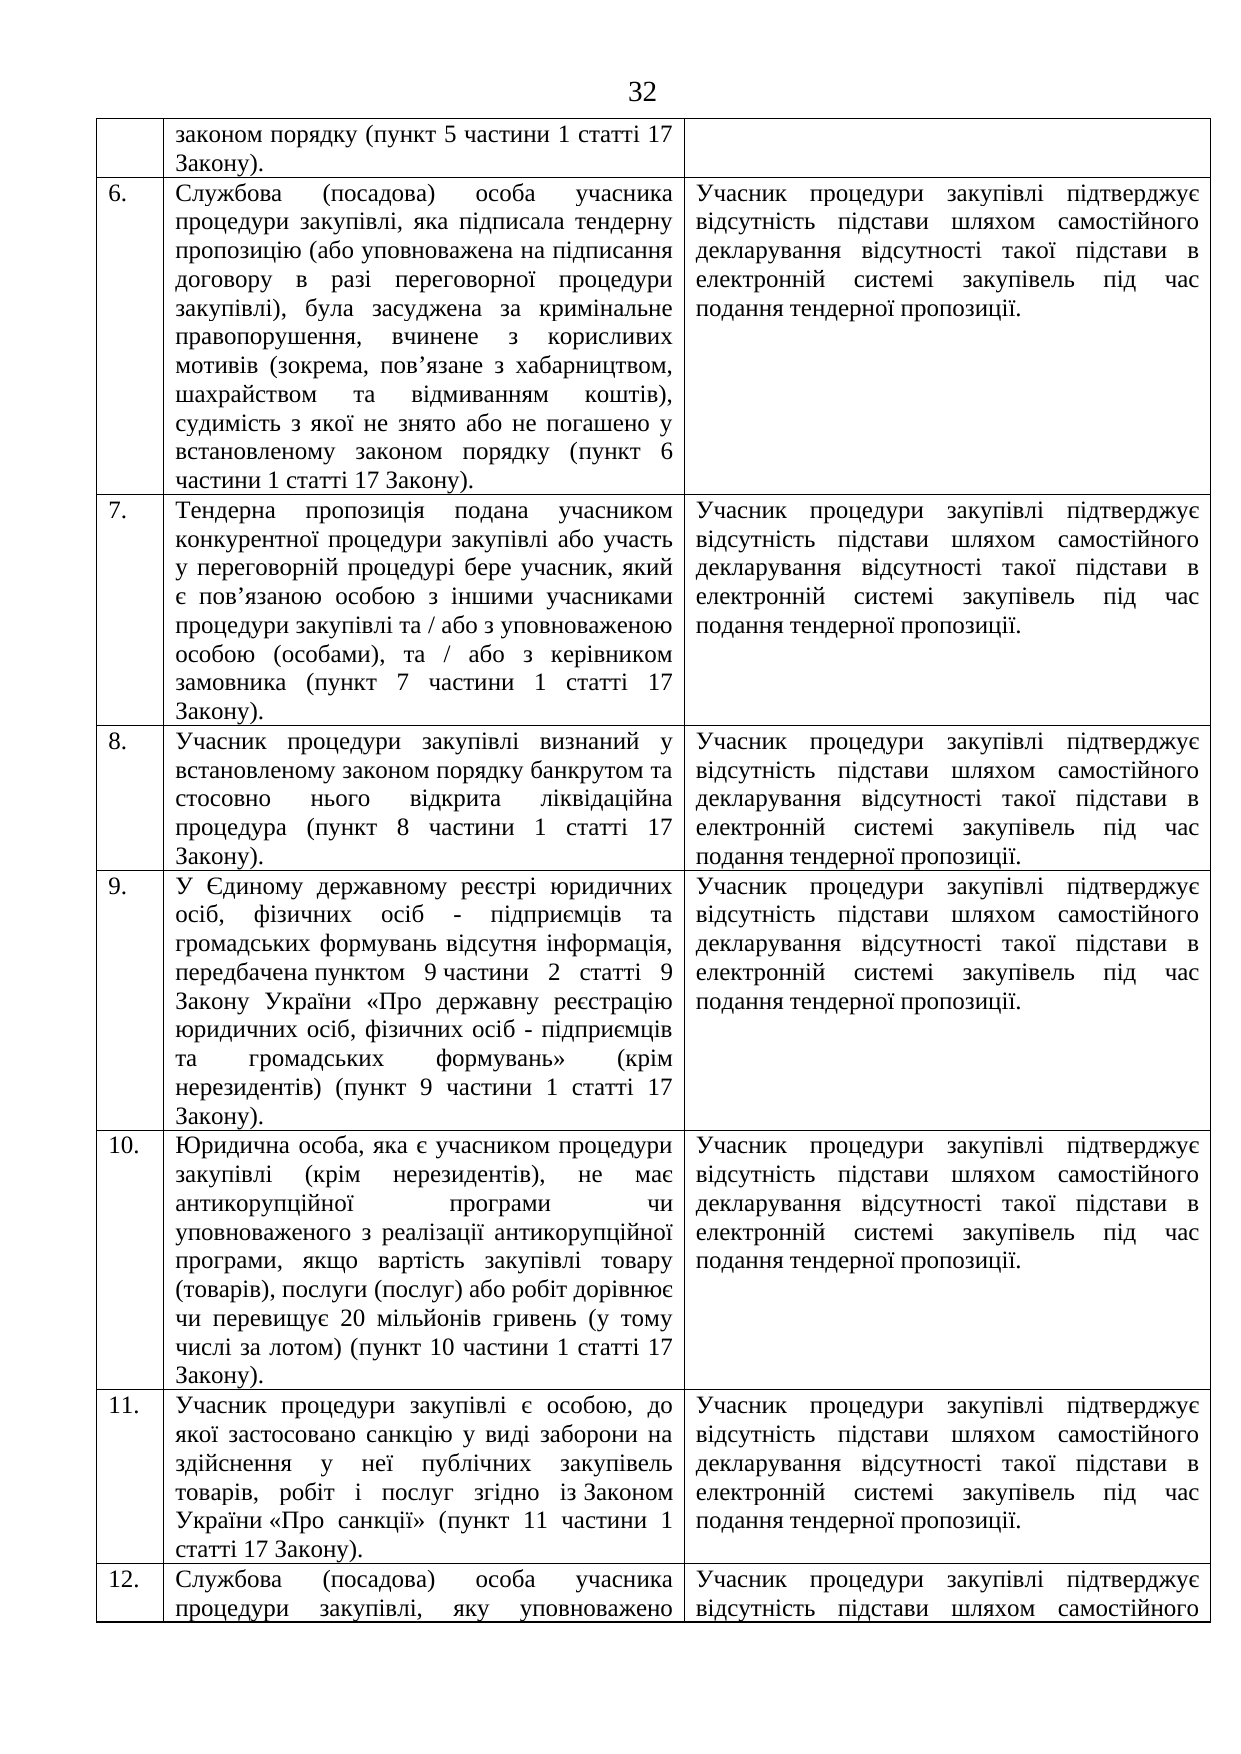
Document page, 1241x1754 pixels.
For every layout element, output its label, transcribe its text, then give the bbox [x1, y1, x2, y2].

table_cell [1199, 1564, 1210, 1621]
table_cell 8. [97, 726, 163, 870]
table_cell 10. [97, 1131, 163, 1389]
table_cell Учасник процедури закупівлі є особою, до якої застосовано санкцію у виді заборони на здійснення у неї публічних закупівель товарів, робіт і послуг згідно із Законом України «Про санкції» (пункт 11 частини 1 статті 17 Закону). [164, 1390, 684, 1563]
table_cell 12. [97, 1564, 163, 1621]
table_cell Службова (посадова) особа учасника процедури закупівлі, яка підписала тендерну пропозицію (або уповноважена на підписання договору в разі переговорної процедури закупівлі), була засуджена за кримінальне правопорушення, вчинене з корисливих мотивів (зокрема, пов’язане з хабарництвом, шахрайством та відмиванням коштів), судимість з якої не знято або не погашено у встановленому законом порядку (пункт 6 частини 1 статті 17 Закону). [164, 178, 684, 494]
table_cell У Єдиному державному реєстрі юридичних осіб, фізичних осіб - підприємців та громадських формувань відсутня інформація, передбачена пунктом 9 частини 2 статті 9 Закону України «Про державну реєстрацію юридичних осіб, фізичних осіб - підприємців та громадських формувань» (крім нерезидентів) (пункт 9 частини 1 статті 17 Закону). [164, 871, 684, 1129]
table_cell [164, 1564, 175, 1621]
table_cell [685, 1390, 1210, 1563]
table_cell Юридична особа, яка є учасником процедури закупівлі (крім нерезидентів), не має антикорупційної програми чи уповноваженого з реалізації антикорупційної програми, якщо вартість закупівлі товару (товарів), послуги (послуг) або робіт дорівнює чи перевищує 20 мільйонів гривень (у тому числі за лотом) (пункт 10 частини 1 статті 17 Закону). [164, 1131, 684, 1389]
table_cell 9. [97, 871, 163, 1129]
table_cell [685, 119, 1210, 177]
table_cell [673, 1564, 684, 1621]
table_cell 5. [97, 119, 163, 177]
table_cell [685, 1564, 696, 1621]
table_cell 11. [97, 1390, 163, 1563]
table_cell 7. [97, 495, 163, 725]
table_cell Тендерна пропозиція подана учасником конкурентної процедури закупівлі або участь у переговорній процедурі бере учасник, який є пов’язаною особою з іншими учасниками процедури закупівлі та / або з уповноваженою особою (особами), та / або з керівником замовника (пункт 7 частини 1 статті 17 Закону). [164, 495, 684, 725]
table_cell Учасник процедури закупівлі визнаний у встановленому законом порядку банкрутом та стосовно нього відкрита ліквідаційна процедура (пункт 8 частини 1 статті 17 Закону). [164, 726, 684, 870]
table_cell 6. [97, 178, 163, 494]
